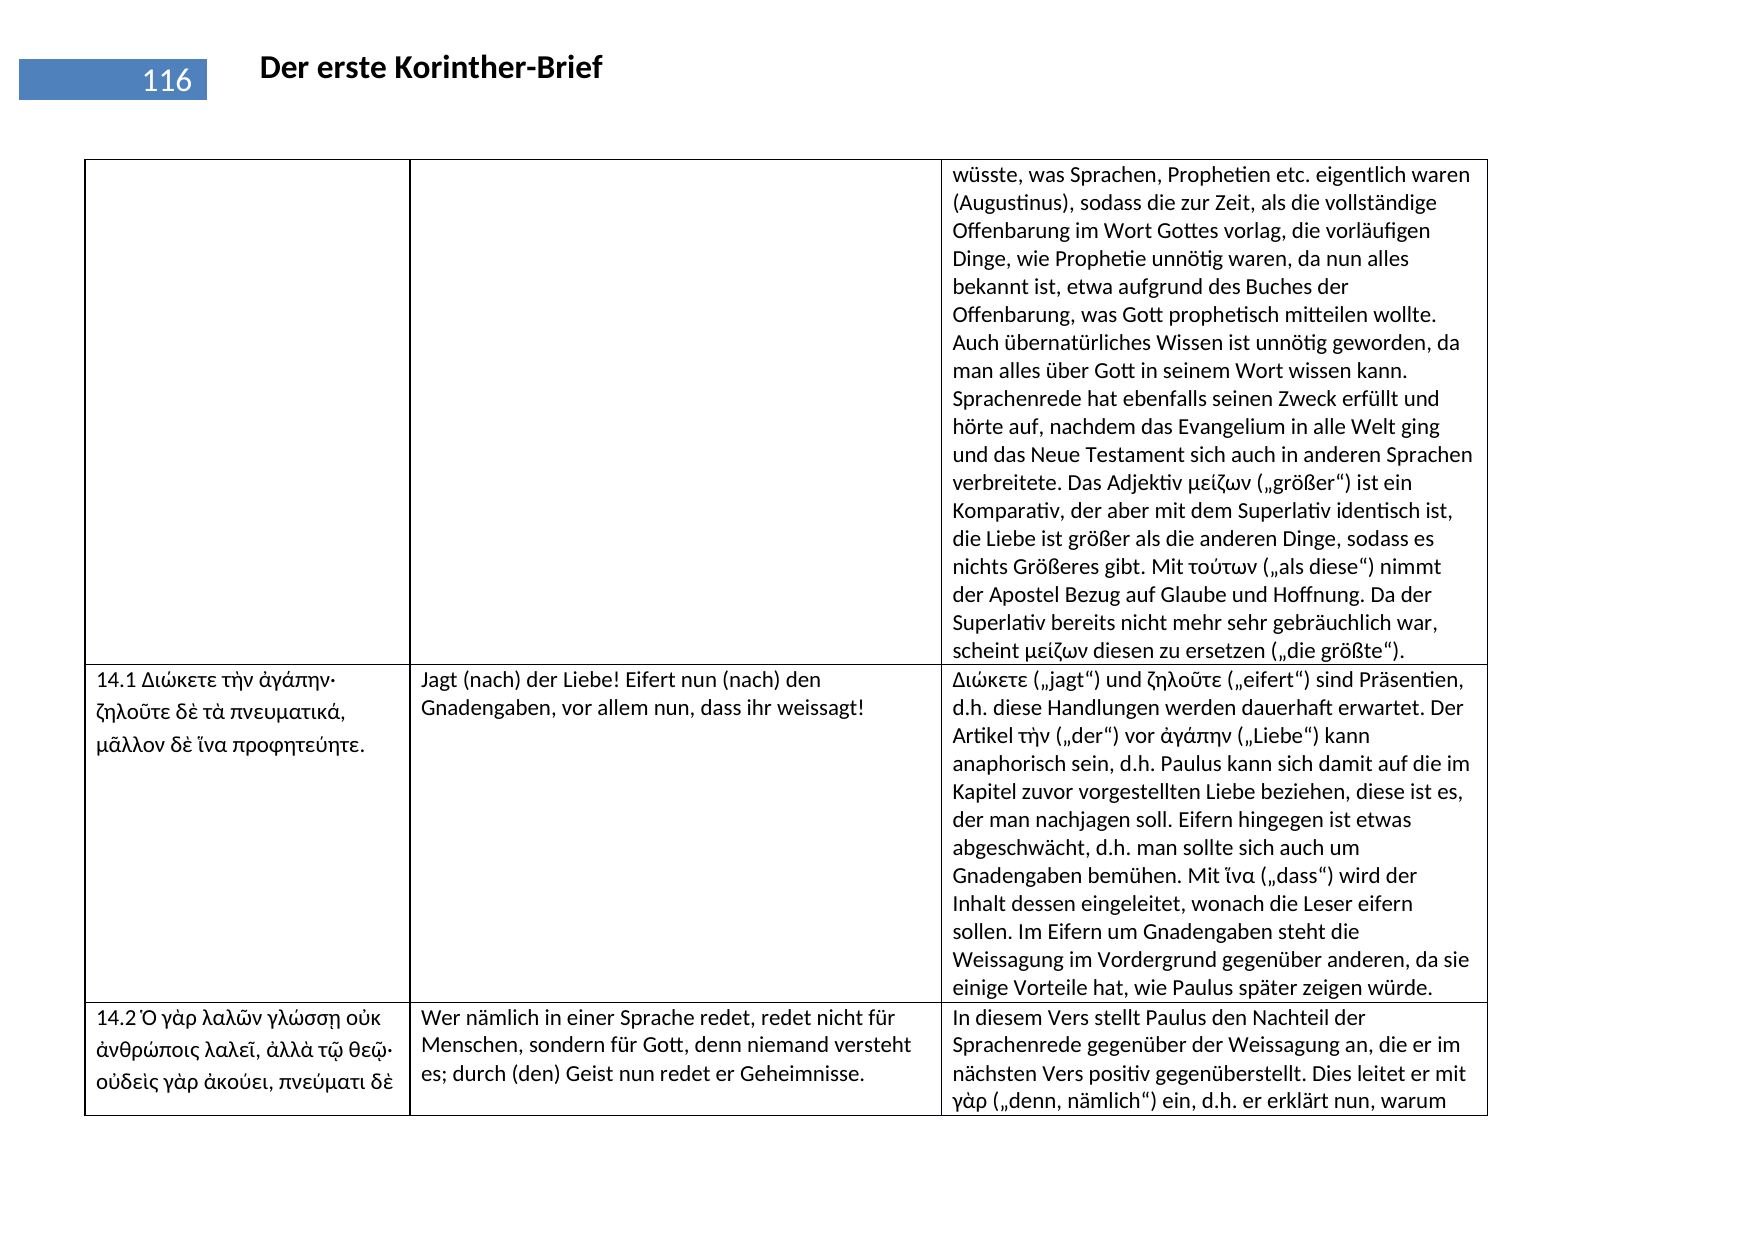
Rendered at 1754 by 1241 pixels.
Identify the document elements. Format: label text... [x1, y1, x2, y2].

table_cell 14.1 Διώκετε τὴν ἀγάπην· ζηλοῦτε δὲ τὰ πνευματικά, μᾶλλον δὲ ἵνα προφητεύητε. [86, 665, 409, 1002]
table_cell Jagt (nach) der Liebe! Eifert nun (nach) den Gnadengaben, vor allem nun, dass ihr weissagt! [411, 665, 941, 1002]
table_cell Διώκετε („jagt“) und ζηλοῦτε („eifert“) sind Präsentien, d.h. diese Handlungen werden dauerhaft erwartet. Der Artikel τὴν („der“) vor ἀγάπην („Liebe“) kann anaphorisch sein, d.h. Paulus kann sich damit auf die im Kapitel zuvor vorgestellten Liebe beziehen, diese ist es, der man nachjagen soll. Eifern hingegen ist etwas abgeschwächt, d.h. man sollte sich auch um Gnadengaben bemühen. Mit ἵνα („dass“) wird der Inhalt dessen eingeleitet, wonach die Leser eifern sollen. Im Eifern um Gnadengaben steht die Weissagung im Vordergrund gegenüber anderen, da sie einige Vorteile hat, wie Paulus später zeigen würde. [942, 665, 1487, 1002]
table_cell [942, 1003, 1487, 1115]
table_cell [942, 160, 1487, 664]
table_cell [86, 1003, 409, 1115]
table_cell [86, 160, 409, 664]
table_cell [411, 160, 941, 664]
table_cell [411, 1003, 941, 1115]
